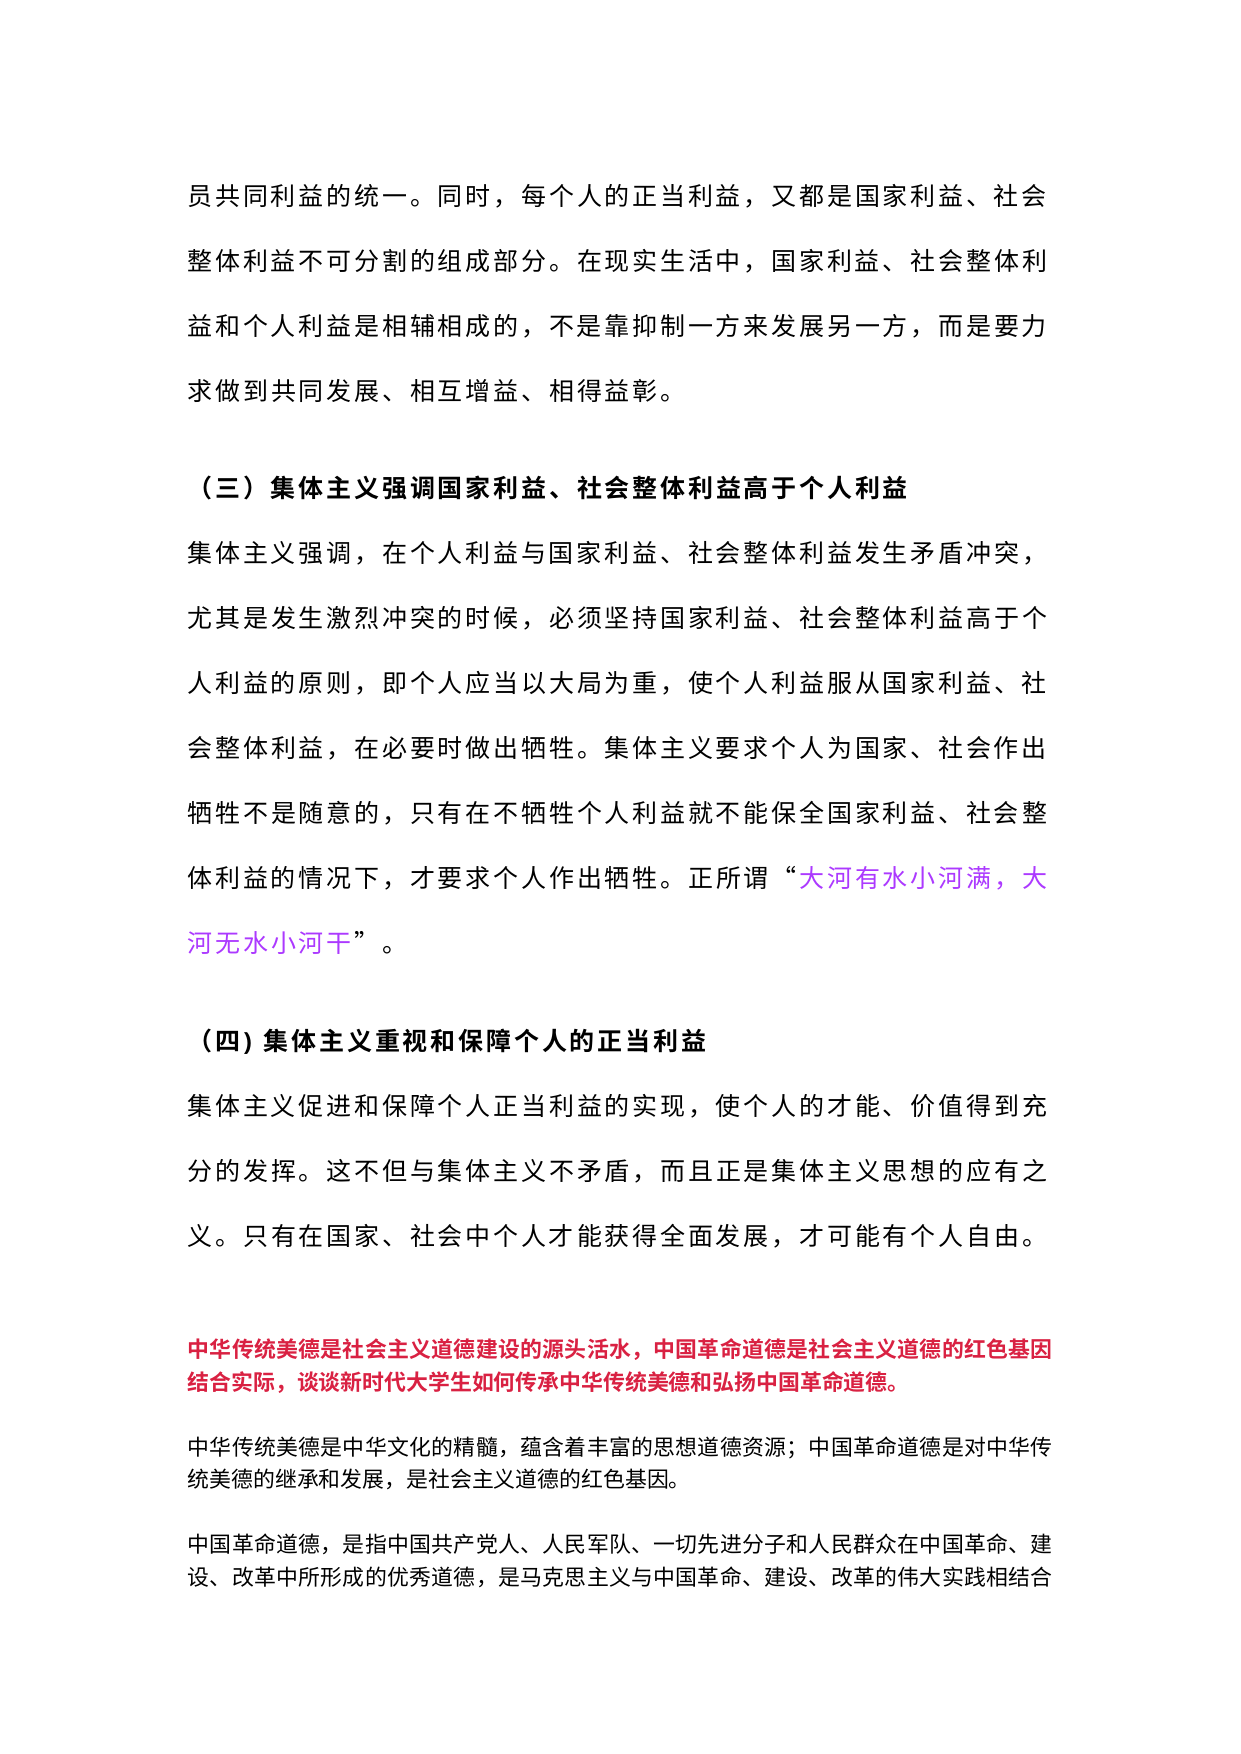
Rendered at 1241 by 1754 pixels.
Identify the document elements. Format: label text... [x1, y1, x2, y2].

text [187, 1332, 1053, 1592]
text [187, 162, 1053, 422]
text （四) 集体主义重视和保障个人的正当利益 [187, 1007, 1053, 1072]
text 集体主义强调，在个人利益与国家利益、社会整体利益发生矛盾冲突，尤其是发生激烈冲突的时候，必须坚持国家利益、社会整体利益高于个人利益的原则，即个人应当以大局为重，使个人利益服从国家利益、社会整体利益，在必要时做出牺牲。集体主义要求个人为国家、社会作出牺牲不是随意的，只有在不牺牲个人利益就不能保全国家利益、社会整体利益的情况下，才要求个人作出牺牲。正所谓“大河有水小河满，大河无水小河干”。 [187, 519, 1053, 974]
text （三）集体主义强调国家利益、社会整体利益高于个人利益 [187, 454, 1053, 519]
text 集体主义促进和保障个人正当利益的实现，使个人的才能、价值得到充分的发挥。这不但与集体主义不矛盾，而且正是集体主义思想的应有之义。只有在国家、社会中个人才能获得全面发展，才可能有个人自由。 [187, 1072, 1053, 1267]
